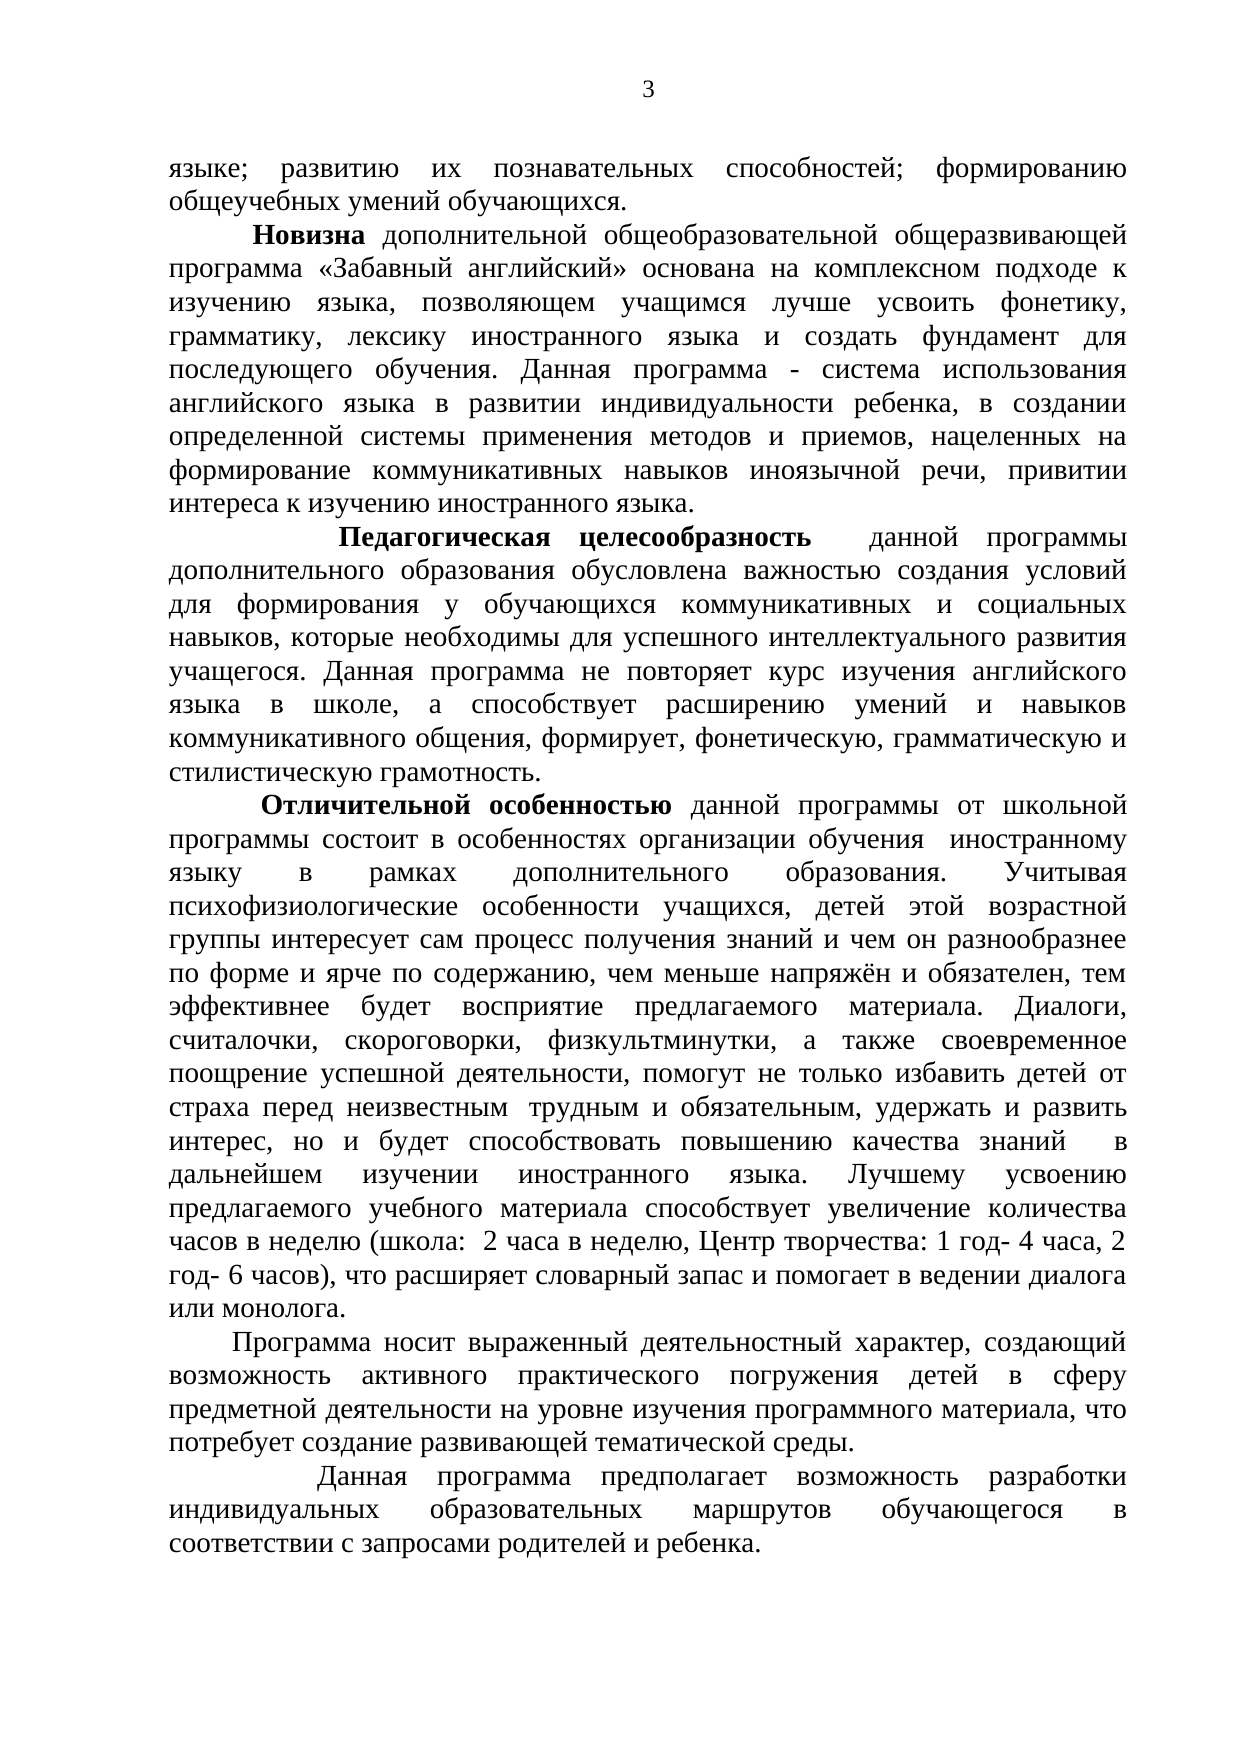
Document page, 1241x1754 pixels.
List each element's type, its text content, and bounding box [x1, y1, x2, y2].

text Педагогическая целесообразность данной программы дополнительного образования обусловлена важностью создания условий для формирования у обучающихся коммуникативных и социальных навыков, которые необходимы для успешного интеллектуального развития учащегося. Данная программа не повторяет курс изучения английского языка в школе, а способствует расширению умений и навыков коммуникативного общения, формирует, фонетическую, грамматическую и стилистическую грамотность. [169, 519, 1128, 787]
text Новизна дополнительной общеобразовательной общеразвивающей программа «Забавный английский» основана на комплексном подходе к изучению языка, позволяющем учащимся лучше усвоить фонетику, грамматику, лексику иностранного языка и создать фундамент для последующего обучения. Данная программа - система использования английского языка в развитии индивидуальности ребенка, в создании определенной системы применения методов и приемов, нацеленных на формирование коммуникативных навыков иноязычной речи, привитии интереса к изучению иностранного языка. [169, 217, 1128, 519]
text Программа носит выраженный деятельностный характер, создающий возможность активного практического погружения детей в сферу предметной деятельности на уровне изучения программного материала, что потребует создание развивающей тематической среды. [169, 1324, 1128, 1458]
text Отличительной особенностью данной программы от школьной программы состоит в особенностях организации обучения иностранному языку в рамках дополнительного образования. Учитывая психофизиологические особенности учащихся, детей этой возрастной группы интересует сам процесс получения знаний и чем он разнообразнее по форме и ярче по содержанию, чем меньше напряжён и обязателен, тем эффективнее будет восприятие предлагаемого материала. Диалоги, считалочки, скороговорки, физкультминутки, а также своевременное поощрение успешной деятельности, помогут не только избавить детей от страха перед неизвестным трудным и обязательным, удержать и развить интерес, но и будет способствовать повышению качества знаний в дальнейшем изучении иностранного языка. Лучшему усвоению предлагаемого учебного материала способствует увеличение количества часов в неделю (школа: 2 часа в неделю, Центр творчества: 1 год- 4 часа, 2 год- 6 часов), что расширяет словарный запас и помогает в ведении диалога или монолога. [169, 787, 1128, 1324]
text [169, 150, 1128, 217]
text Данная программа предполагает возможность разработки индивидуальных образовательных маршрутов обучающегося в соответствии с запросами родителей и ребенка. [169, 1458, 1128, 1559]
